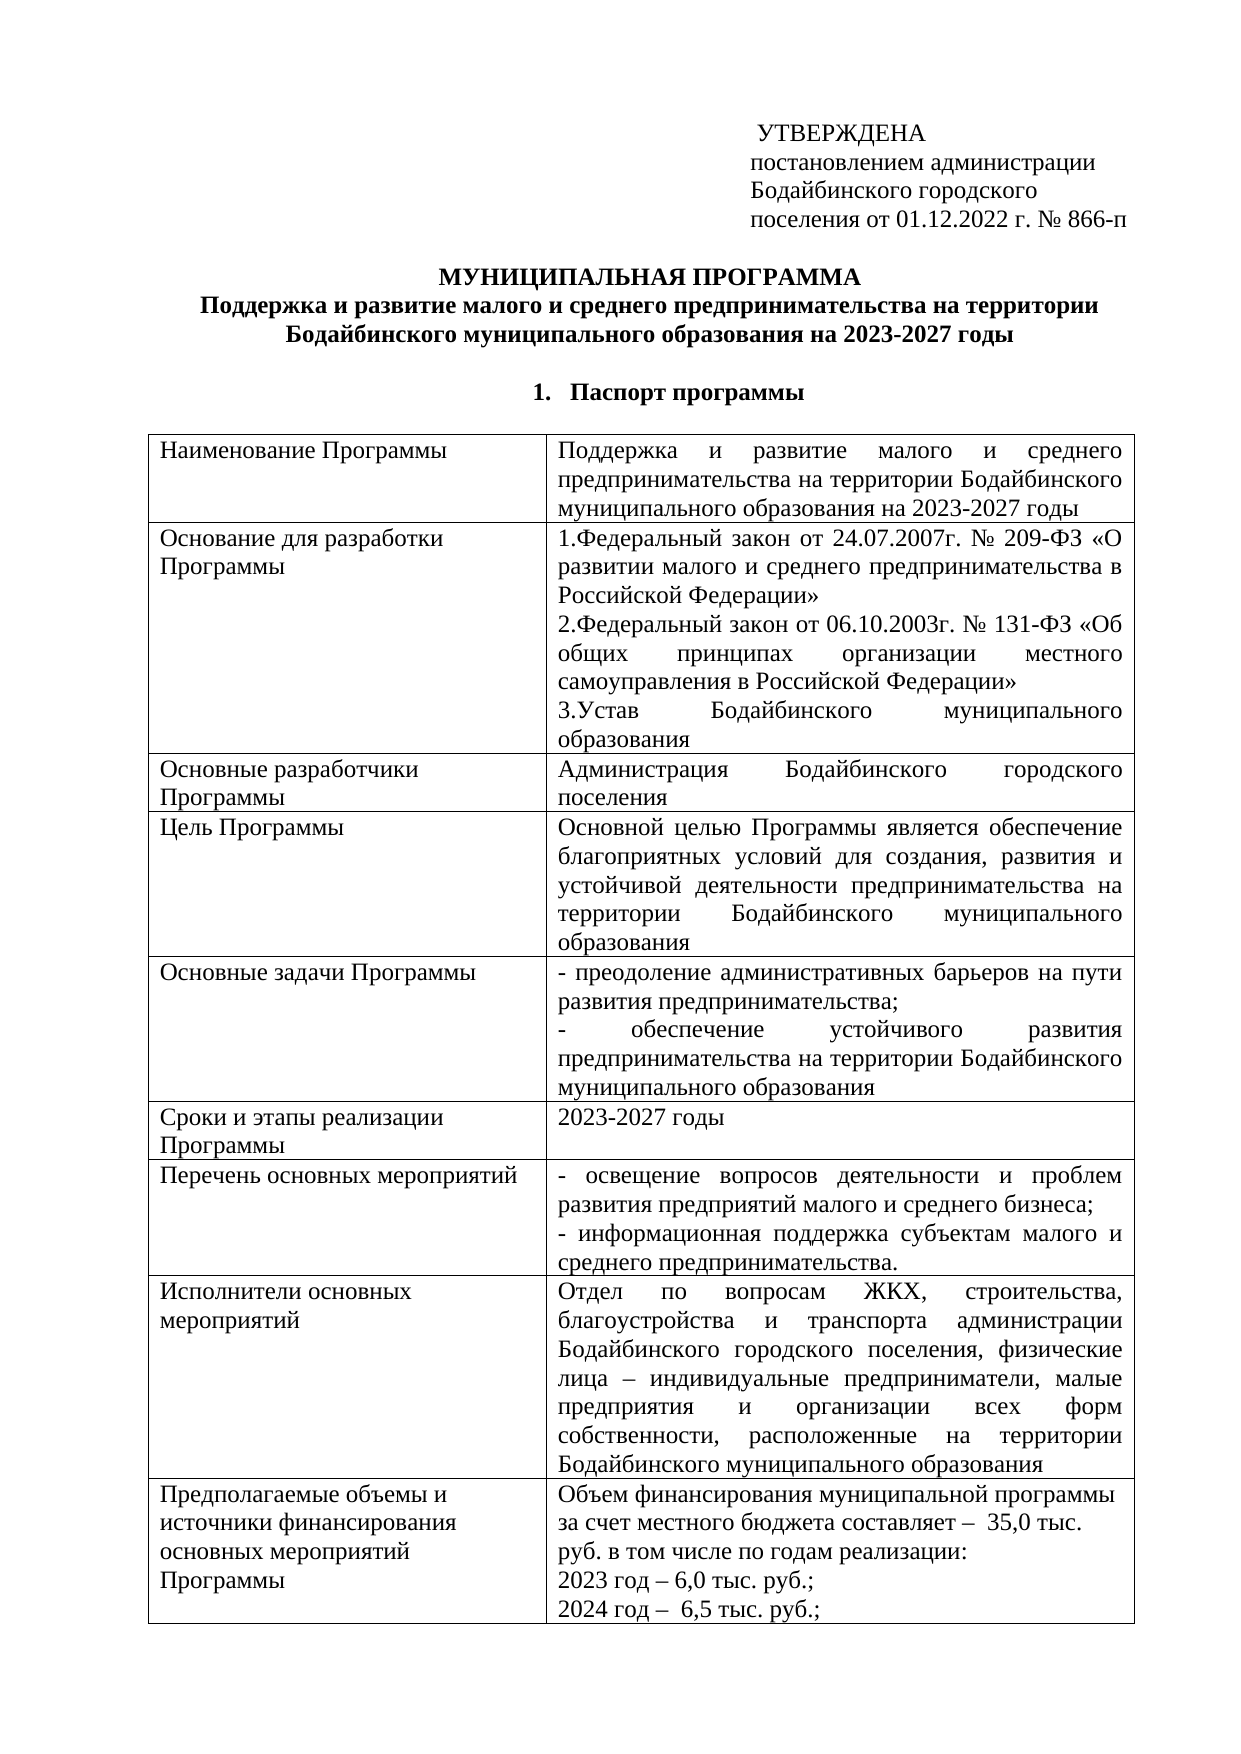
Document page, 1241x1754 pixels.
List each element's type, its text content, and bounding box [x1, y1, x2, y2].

table_cell Отдел по вопросам ЖКХ, строительства, благоустройства и транспорта администрации Бодайбинского городского поселения, физические лица – индивидуальные предприниматели, малые предприятия и организации всех форм собственности, расположенные на территории Бодайбинского муниципального образования [547, 1276, 1134, 1478]
table_cell - преодоление административных барьеров на пути развития предпринимательства; - обеспечение устойчивого развития предпринимательства на территории Бодайбинского муниципального образования [547, 957, 1134, 1101]
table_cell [547, 1479, 1134, 1622]
list Паспорт программы [185, 377, 1152, 406]
text Бодайбинского городского [738, 176, 1152, 204]
table_cell 1.Федеральный закон от 24.07.2007г. № 209-ФЗ «О развитии малого и среднего предпринимательства в Российской Федерации» 2.Федеральный закон от 06.10.2003г. № 131-ФЗ «Об общих принципах организации местного самоуправления в Российской Федерации» 3.Устав Бодайбинского муниципального образования [547, 523, 1134, 753]
table_cell 2023-2027 годы [547, 1102, 1134, 1159]
table_cell - освещение вопросов деятельности и проблем развития предприятий малого и среднего бизнеса; - информационная поддержка субъектам малого и среднего предпринимательства. [547, 1160, 1134, 1275]
text УТВЕРЖДЕНА [738, 118, 1152, 147]
table_cell Основные задачи Программы [149, 957, 546, 1101]
table_header Наименование Программы [149, 435, 546, 522]
table_cell Основной целью Программы является обеспечение благоприятных условий для создания, развития и устойчивой деятельности предпринимательства на территории Бодайбинского муниципального образования [547, 812, 1134, 956]
table_header Поддержка и развитие малого и среднего предпринимательства на территории Бодайбинского муниципального образования на 2023-2027 годы [547, 435, 1134, 522]
text постановлением администрации [738, 147, 1152, 176]
text поселения от 01.12.2022 г. № 866-п [738, 204, 1152, 233]
text Поддержка и развитие малого и среднего предпринимательства на территории Бодайбинского муниципального образования на 2023-2027 годы [148, 291, 1152, 348]
table_cell Перечень основных мероприятий [149, 1160, 546, 1275]
table_cell Сроки и этапы реализации Программы [149, 1102, 546, 1159]
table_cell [149, 1479, 546, 1622]
text МУНИЦИПАЛЬНАЯ ПРОГРАММА [148, 262, 1152, 291]
table_cell Основание для разработки Программы [149, 523, 546, 753]
table_cell Администрация Бодайбинского городского поселения [547, 754, 1134, 811]
table_cell Исполнители основных мероприятий [149, 1276, 546, 1478]
table_cell Основные разработчики Программы [149, 754, 546, 811]
table_cell Цель Программы [149, 812, 546, 956]
